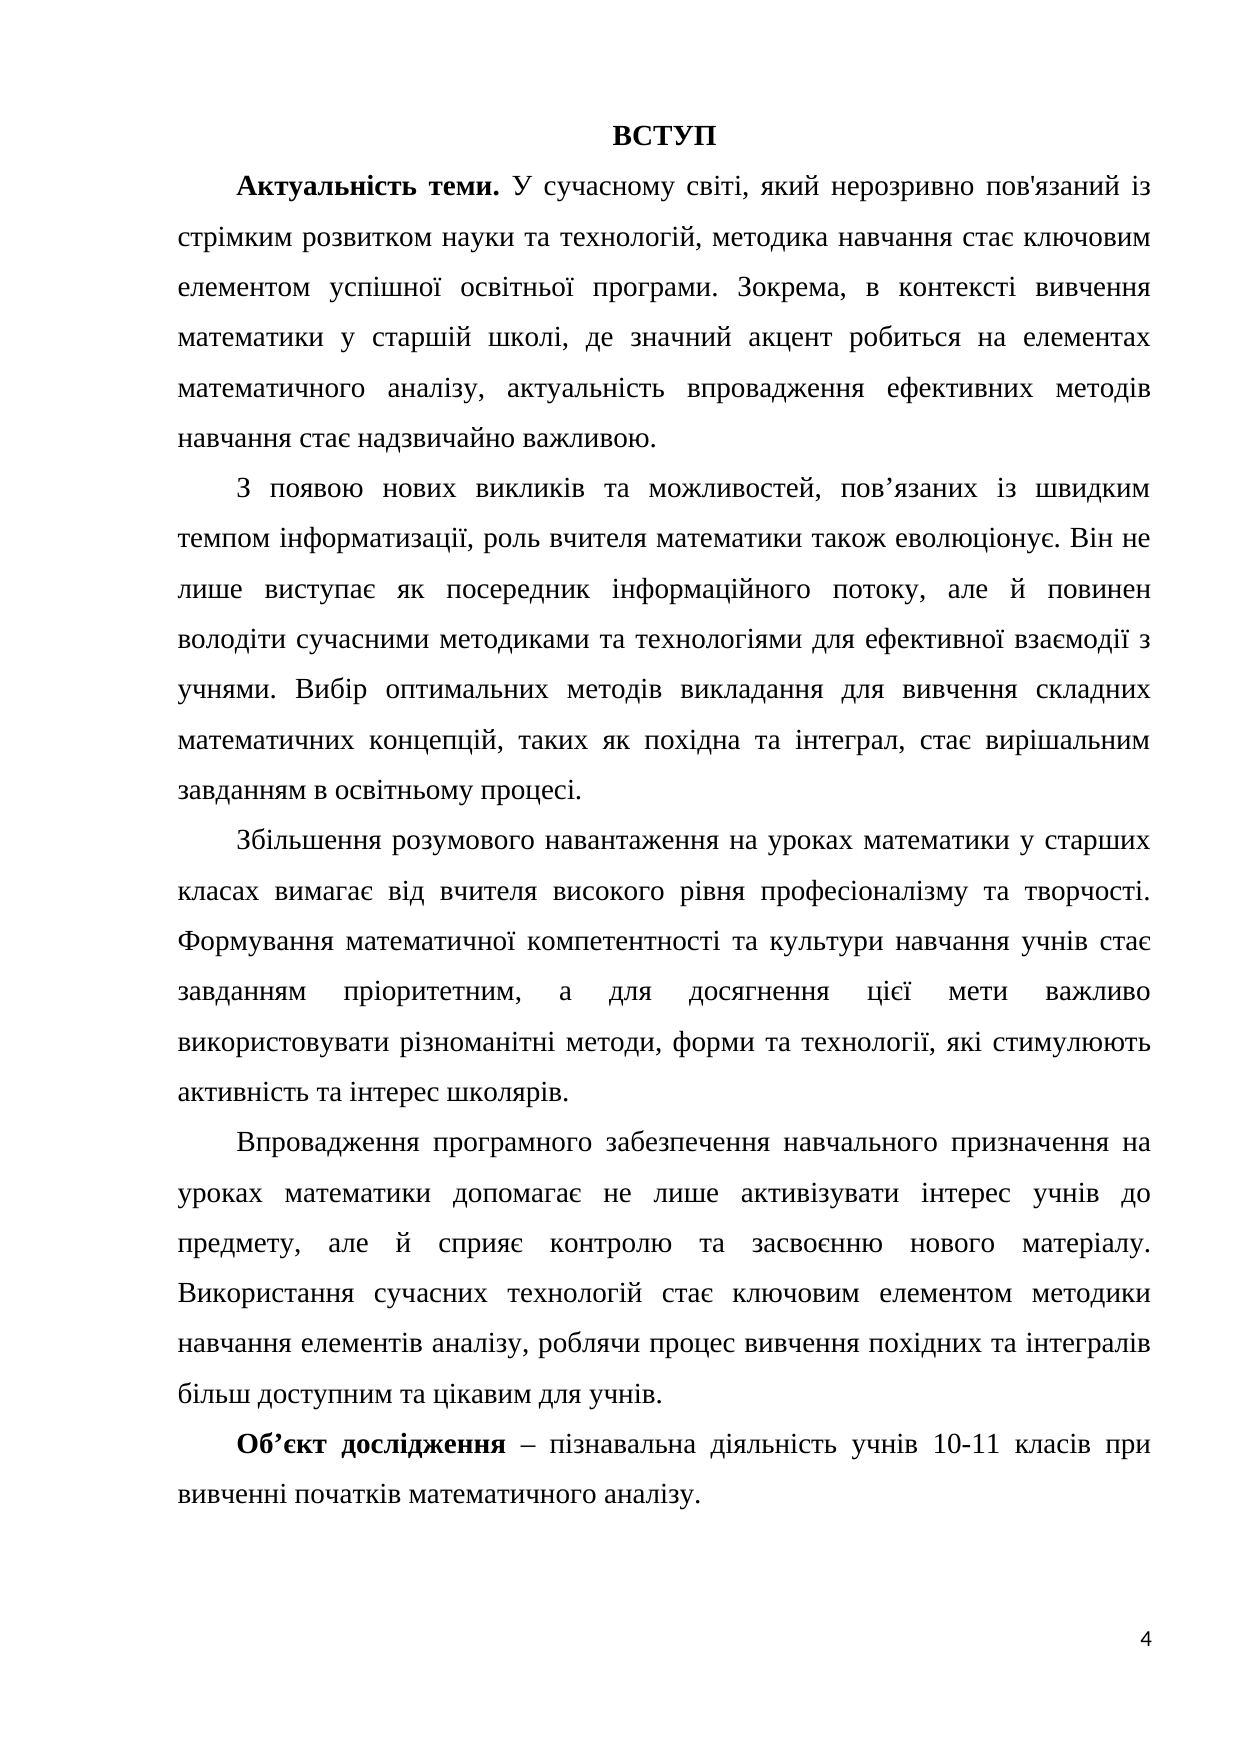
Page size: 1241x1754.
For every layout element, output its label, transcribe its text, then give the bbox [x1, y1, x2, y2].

text Актуальність теми. У сучасному світі, який нерозривно пов'язаний із стрімким розвитком науки та технологій, методика навчання стає ключовим елементом успішної освітньої програми. Зокрема, в контексті вивчення математики у старшій школі, де значний акцент робиться на елементах математичного аналізу, актуальність впровадження ефективних методів навчання стає надзвичайно важливою. [177, 168, 1152, 453]
text З появою нових викликів та можливостей, пов’язаних із швидким темпом інформатизації, роль вчителя математики також еволюціонує. Він не лише виступає як посередник інформаційного потоку, але й повинен володіти сучасними методиками та технологіями для ефективної взаємодії з учнями. Вибір оптимальних методів викладання для вивчення складних математичних концепцій, таких як похідна та інтеграл, стає вирішальним завданням в освітньому процесі. [177, 470, 1152, 806]
text Об’єкт дослідження – пізнавальна діяльність учнів 10-11 класів при вивченні початків математичного аналізу. [177, 1426, 1152, 1510]
text Впровадження програмного забезпечення навчального призначення на уроках математики допомагає не лише активізувати інтерес учнів до предмету, але й сприяє контролю та засвоєнню нового матеріалу. Використання сучасних технологій стає ключовим елементом методики навчання елементів аналізу, роблячи процес вивчення похідних та інтегралів більш доступним та цікавим для учнів. [177, 1124, 1152, 1409]
text Збільшення розумового навантаження на уроках математики у старших класах вимагає від вчителя високого рівня професіоналізму та творчості. Формування математичної компетентності та культури навчання учнів стає завданням пріоритетним, а для досягнення цієї мети важливо використовувати різноманітні методи, форми та технології, які стимулюють активність та інтерес школярів. [177, 822, 1152, 1108]
subtitle ВСТУП [177, 118, 1152, 152]
